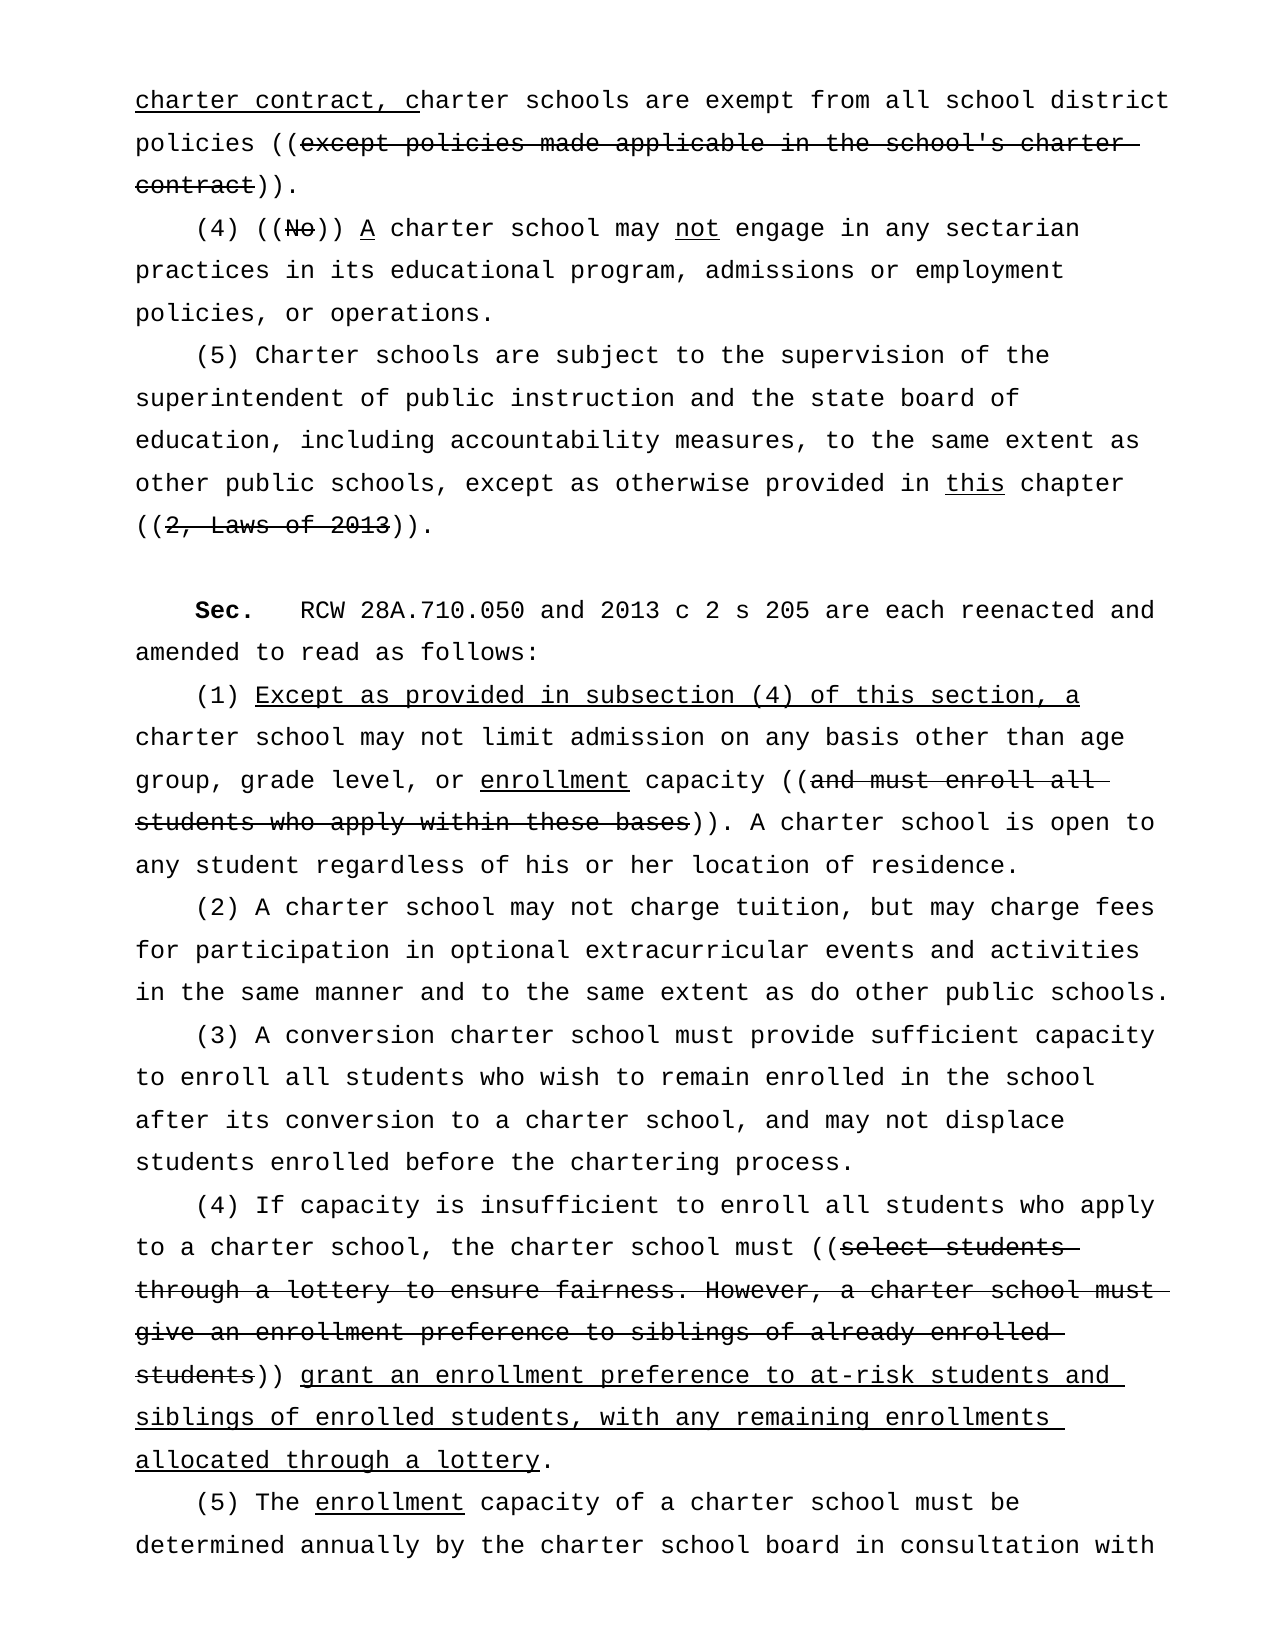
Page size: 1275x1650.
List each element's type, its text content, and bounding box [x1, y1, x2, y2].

text (1) Except as provided in subsection (4) of this section, a charter school may not limit admission on any basis other than age group, grade level, or enrollment capacity ((and must enroll all students who apply within these bases)). A charter school is open to any student regardless of his or her location of residence. [135, 669, 1170, 882]
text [135, 1477, 1170, 1562]
text (4) If capacity is insufficient to enroll all students who apply to a charter school, the charter school must ((select students through a lottery to ensure fairness. However, a charter school must give an enrollment preference to siblings of already enrolled students)) grant an enrollment preference to at-risk students and siblings of enrolled students, with any remaining enrollments allocated through a lottery. [135, 1292, 1170, 1477]
text (2) A charter school may not charge tuition, but may charge fees for participation in optional extracurricular events and activities in the same manner and to the same extent as do other public schools. [135, 882, 1170, 1009]
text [135, 75, 1170, 202]
text Sec. RCW 28A.710.050 and 2013 c 2 s 205 are each reenacted and amended to read as follows: [135, 584, 1170, 669]
text (3) A conversion charter school must provide sufficient capacity to enroll all students who wish to remain enrolled in the school after its conversion to a charter school, and may not displace students enrolled before the chartering process. [135, 1009, 1170, 1179]
text (5) Charter schools are subject to the supervision of the superintendent of public instruction and the state board of education, including accountability measures, to the same extent as other public schools, except as otherwise provided in this chapter ((2, Laws of 2013)). [135, 330, 1170, 542]
text (4) If capacity is insufficient to enroll all students who apply to a charter school, the charter school must ((select students through a lottery to ensure fairness. However, a charter school must give an enrollment preference to siblings of already enrolled students)) grant an enrollment preference to at-risk students and siblings of enrolled students, with any remaining enrollments allocated through a lottery. [135, 1179, 1170, 1291]
text (4) ((No)) A charter school may not engage in any sectarian practices in its educational program, admissions or employment policies, or operations. [135, 202, 1170, 330]
